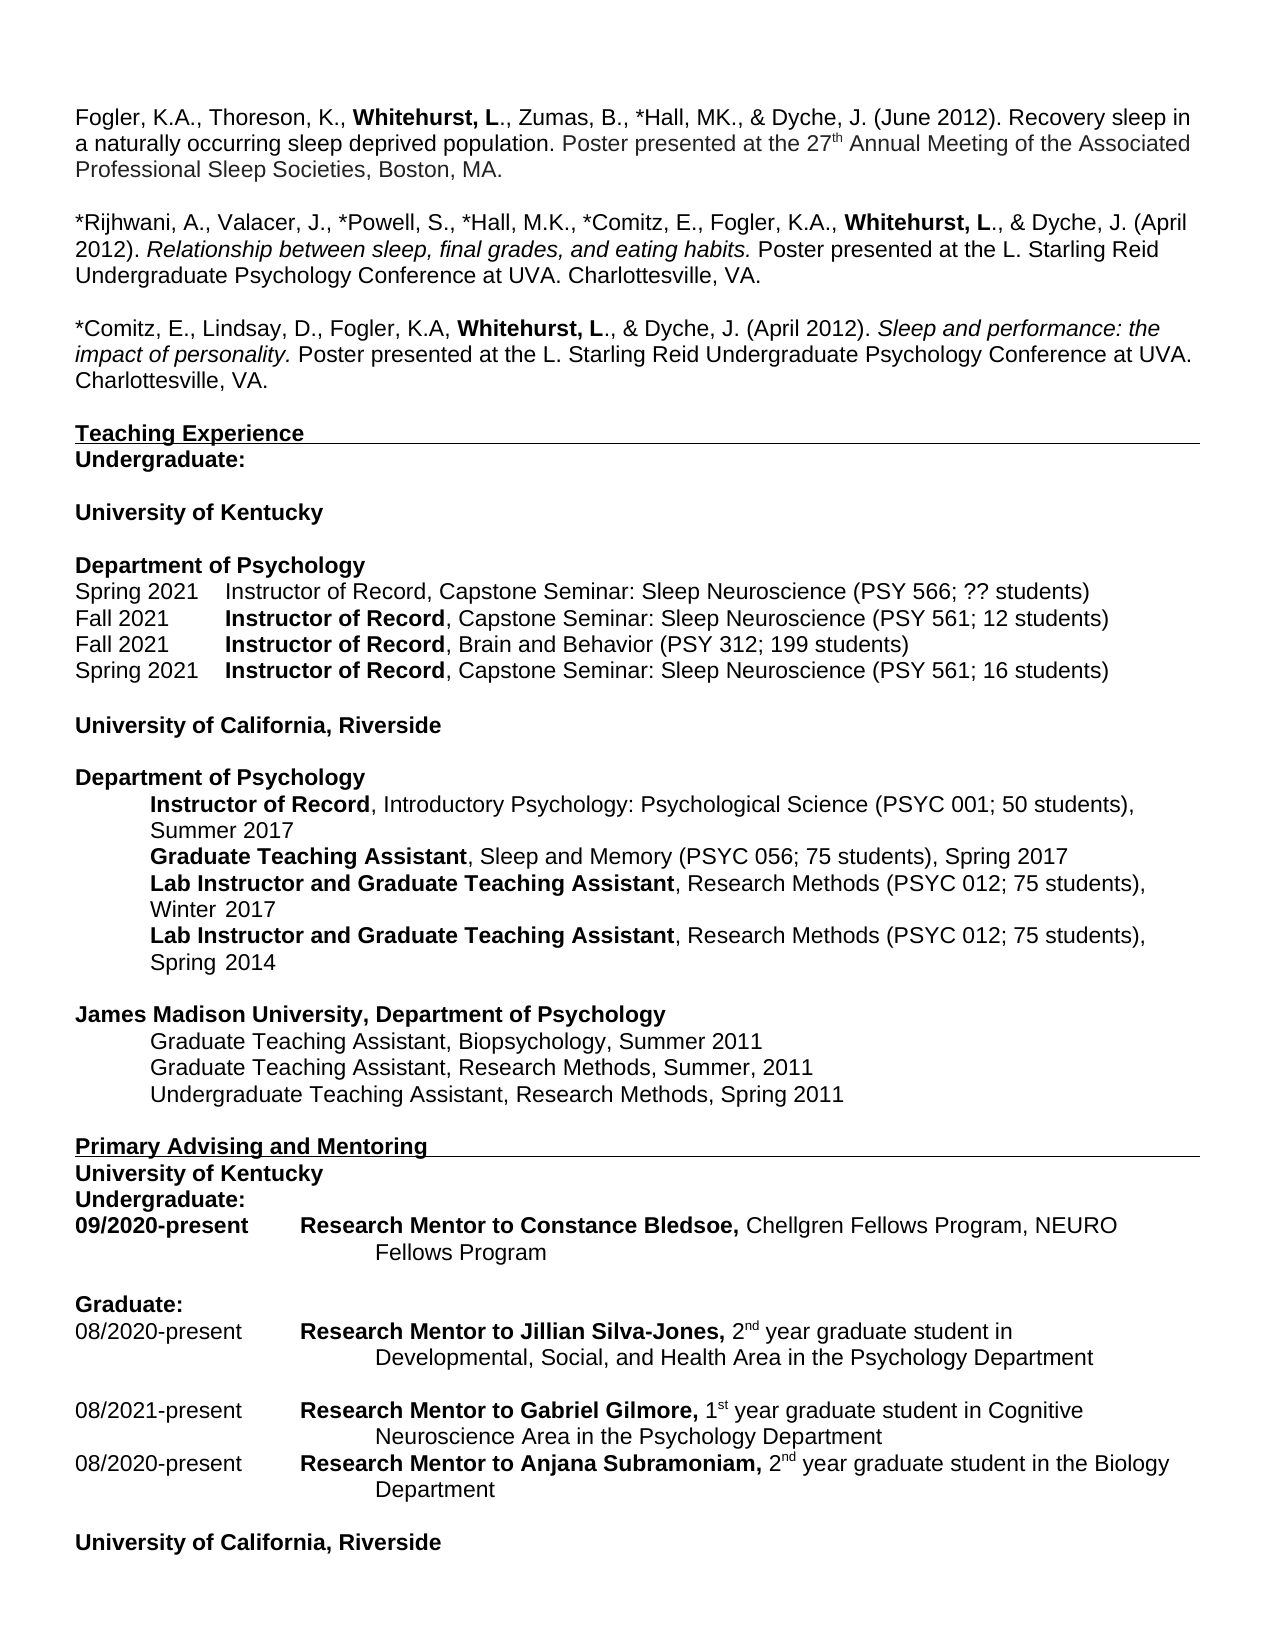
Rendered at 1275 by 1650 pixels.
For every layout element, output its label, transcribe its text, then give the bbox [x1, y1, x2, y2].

text Department of Psychology [75, 552, 1200, 578]
text *Rijhwani, A., Valacer, J., *Powell, S., *Hall, M.K., *Comitz, E., Fogler, K.A., Whitehurst, L., & Dyche, J. (April 2012). Relationship between sleep, final grades, and eating habits. Poster presented at the L. Starling Reid Undergraduate Psychology Conference at UVA. Charlottesville, VA. [75, 209, 1200, 288]
text *Comitz, E., Lindsay, D., Fogler, K.A, Whitehurst, L., & Dyche, J. (April 2012). Sleep and performance: the impact of personality. Poster presented at the L. Starling Reid Undergraduate Psychology Conference at UVA. Charlottesville, VA. [75, 314, 1200, 394]
text Fall 2021 Instructor of Record, Capstone Seminar: Sleep Neuroscience (PSY 561; 12 students) [75, 604, 1200, 631]
text Undergraduate: [75, 1186, 1200, 1212]
text 08/2020-present Research Mentor to Jillian Silva-Jones, 2nd year graduate student in Developmental, Social, and Health Area in the Psychology Department [75, 1318, 1200, 1397]
text Spring 2021 Instructor of Record, Capstone Seminar: Sleep Neuroscience (PSY 566; ?? students) [75, 578, 1200, 604]
text 09/2020-present Research Mentor to Constance Bledsoe, Chellgren Fellows Program, NEURO Fellows Program [75, 1212, 1200, 1265]
text Graduate Teaching Assistant, Sleep and Memory (PSYC 056; 75 students), Spring 2017 [75, 843, 1200, 870]
text Graduate Teaching Assistant, Research Methods, Summer, 2011 [75, 1054, 1200, 1081]
text Fall 2021 Instructor of Record, Brain and Behavior (PSY 312; 199 students) [75, 631, 1200, 657]
text 08/2021-present Research Mentor to Gabriel Gilmore, 1st year graduate student in Cognitive Neuroscience Area in the Psychology Department [75, 1397, 1200, 1449]
text Lab Instructor and Graduate Teaching Assistant, Research Methods (PSYC 012; 75 students), Spring 2014 [75, 922, 1200, 975]
text University of Kentucky [75, 1159, 1200, 1186]
text Lab Instructor and Graduate Teaching Assistant, Research Methods (PSYC 012; 75 students), Winter 2017 [75, 870, 1200, 922]
text University of California, Riverside [75, 712, 1200, 738]
text Spring 2021 Instructor of Record, Capstone Seminar: Sleep Neuroscience (PSY 561; 16 students) [75, 657, 1200, 683]
text Primary Advising and Mentoring [75, 1133, 1200, 1156]
text Undergraduate: [75, 446, 1200, 473]
text Teaching Experience [75, 420, 1200, 443]
text Department of Psychology [75, 764, 1200, 791]
text University of Kentucky [75, 499, 1200, 525]
text Graduate: [75, 1291, 1200, 1318]
text Graduate Teaching Assistant, Biopsychology, Summer 2011 [75, 1028, 1200, 1054]
text Instructor of Record, Introductory Psychology: Psychological Science (PSYC 001; 50 students), Summer 2017 [75, 791, 1200, 843]
text 08/2020-present Research Mentor to Anjana Subramoniam, 2nd year graduate student in the Biology Department [75, 1449, 1200, 1502]
text Undergraduate Teaching Assistant, Research Methods, Spring 2011 [75, 1081, 1200, 1107]
text James Madison University, Department of Psychology [75, 1001, 1200, 1028]
text University of California, Riverside [75, 1528, 1200, 1555]
text Fogler, K.A., Thoreson, K., Whitehurst, L., Zumas, B., *Hall, MK., & Dyche, J. (June 2012). Recovery sleep in a naturally occurring sleep deprived population. Poster presented at the 27th Annual Meeting of the Associated Professional Sleep Societies, Boston, MA. [75, 104, 1200, 183]
